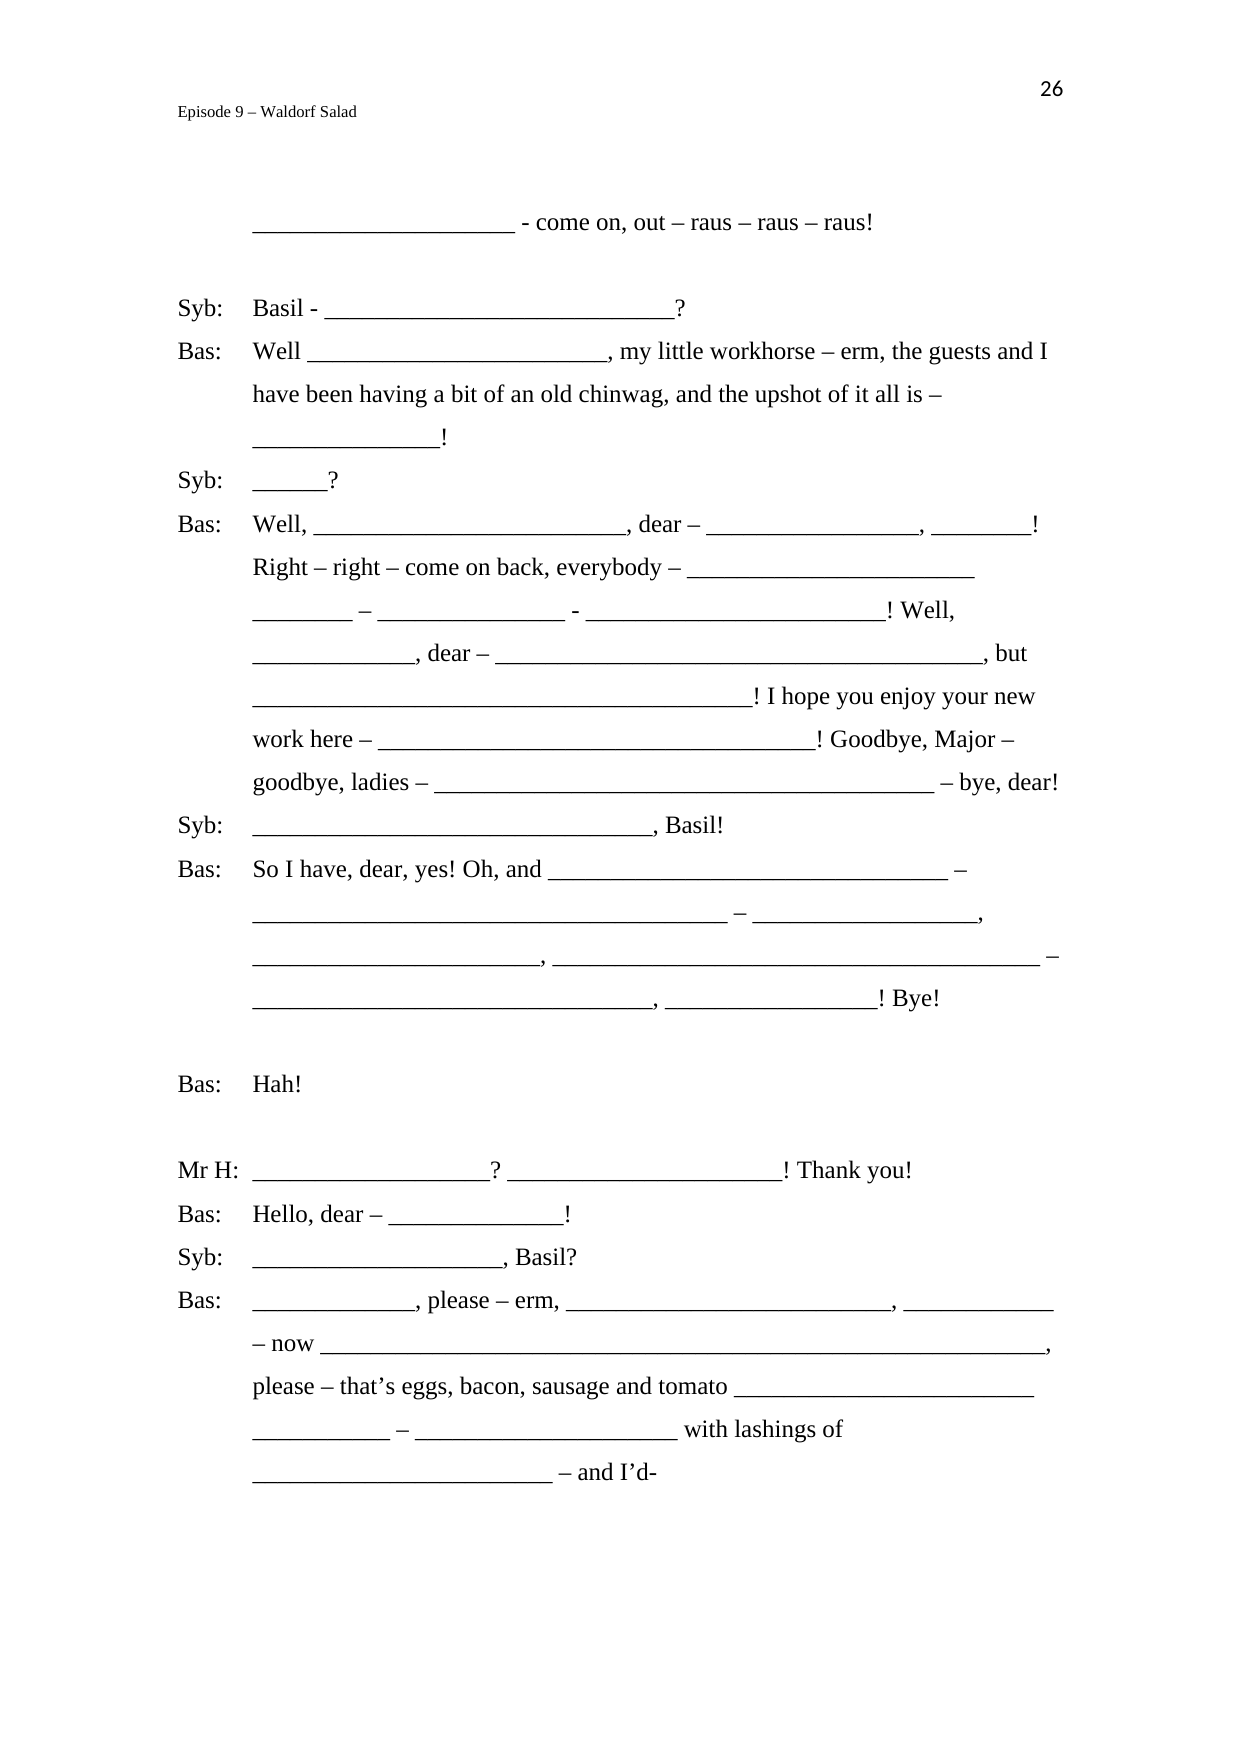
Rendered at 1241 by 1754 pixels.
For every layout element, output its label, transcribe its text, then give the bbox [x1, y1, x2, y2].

text ___________ – _____________________ with lashings of ________________________ – and I’d- [252, 1414, 1063, 1486]
text ________ – _______________ - ________________________! Well, _____________, dear – _______________________________________, but ________________________________________! I hope you enjoy your new work here – ___________________________________! Goodbye, Major – goodbye, ladies – ________________________________________ – bye, dear! [252, 595, 1063, 796]
text Mr H: ___________________? ______________________! Thank you! [177, 1156, 1063, 1184]
text Bas: Well, _________________________, dear – _________________, ________! Right – right – come on back, everybody – _______________________ [177, 509, 1063, 581]
text Syb: Basil - ____________________________? [177, 293, 1063, 322]
text Syb: ________________________________, Basil! [177, 811, 1063, 839]
text _____________________ - come on, out – raus – raus – raus! [252, 207, 1063, 236]
text _______________________, _______________________________________ – ________________________________, _________________! Bye! [252, 940, 1063, 1012]
text Bas: Hello, dear – ______________! [177, 1199, 1063, 1227]
text Bas: So I have, dear, yes! Oh, and ________________________________ – ______________________________________ – __________________, [177, 854, 1063, 926]
text Syb: ______? [177, 466, 1063, 494]
text Bas: _____________, please – erm, __________________________, ____________ – now __________________________________________________________, please – that’s eggs, bacon, sausage and tomato ________________________ [177, 1285, 1063, 1400]
text Bas: Well ________________________, my little workhorse – erm, the guests and I have been having a bit of an old chinwag, and the upshot of it all is – _______________! [177, 336, 1063, 451]
text Syb: ____________________, Basil? [177, 1242, 1063, 1271]
text Bas: Hah! [177, 1069, 1063, 1098]
